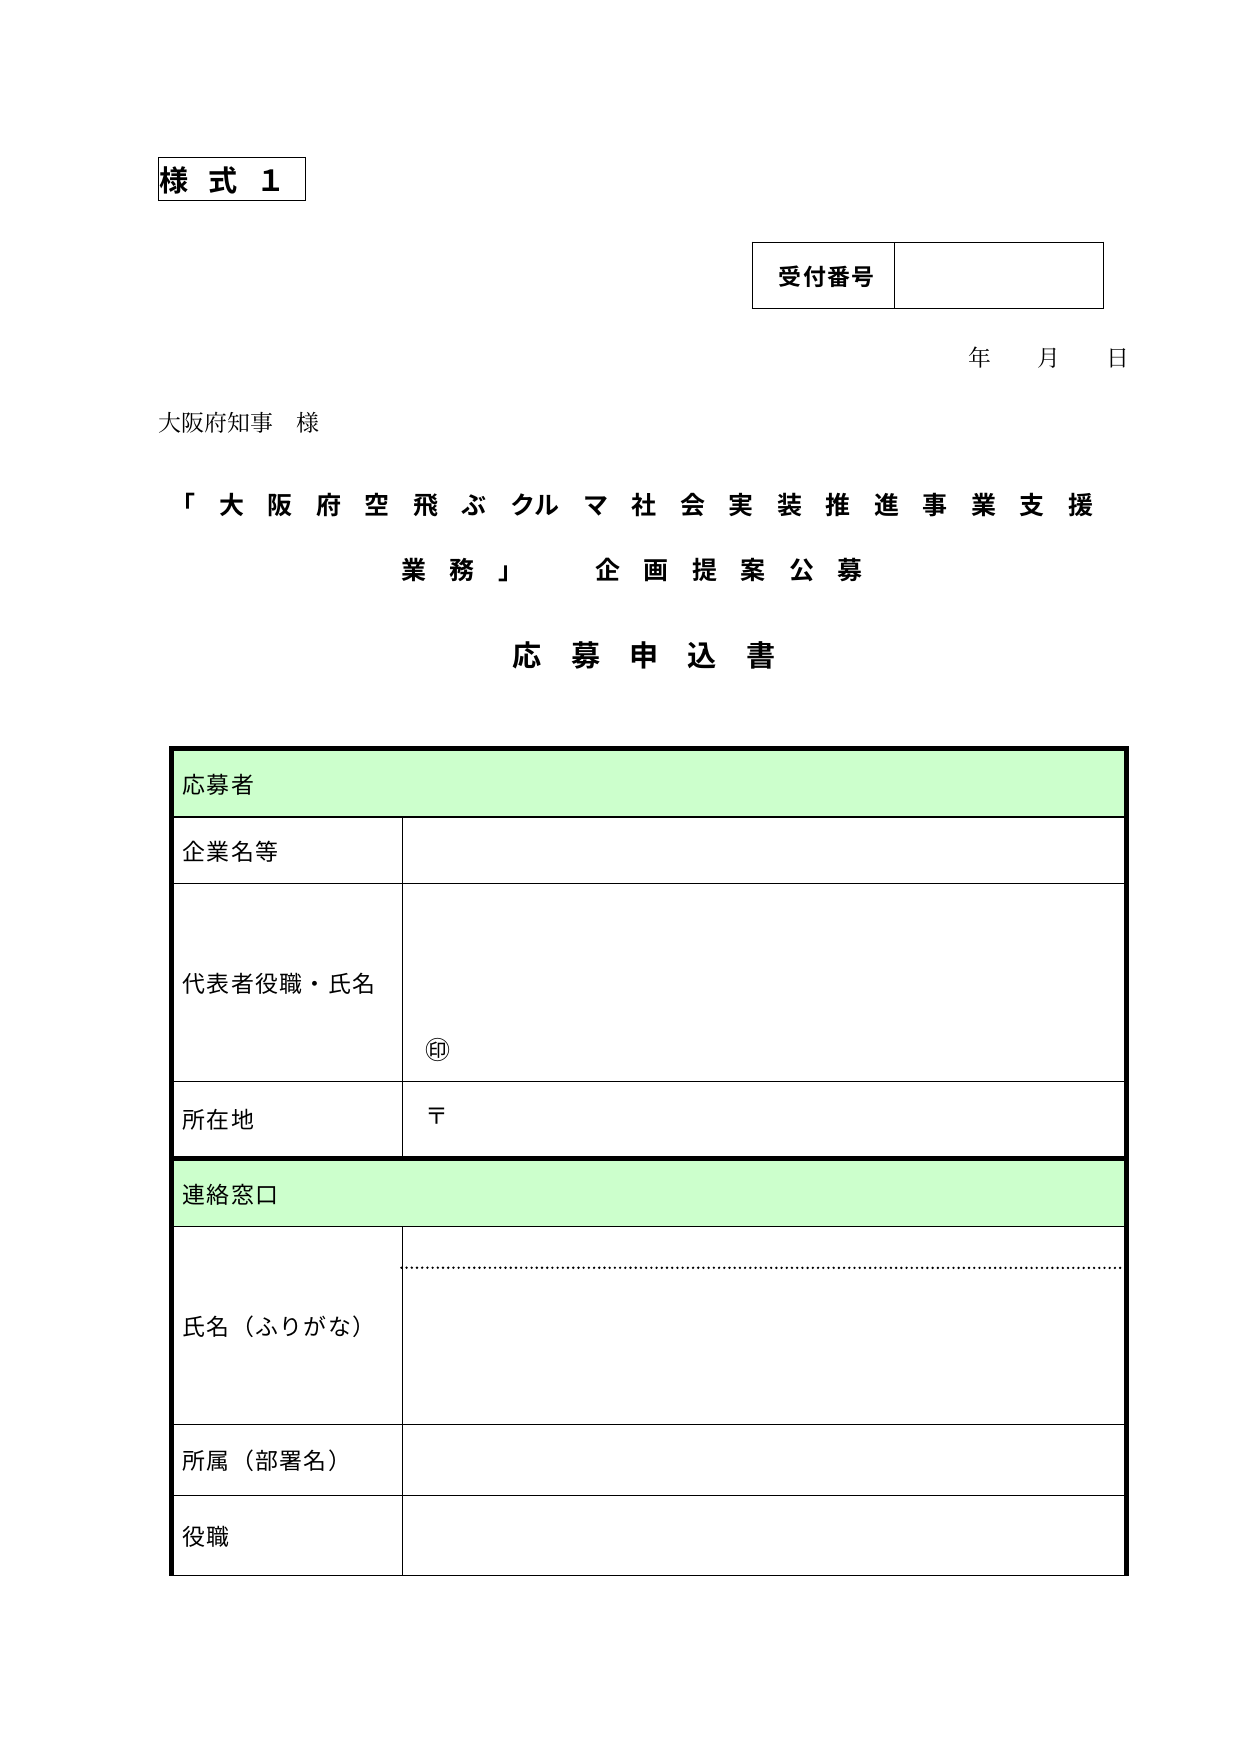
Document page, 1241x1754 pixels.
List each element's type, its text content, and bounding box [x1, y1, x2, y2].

table_cell ㊞ [403, 884, 1124, 1081]
table_cell 連絡窓口 [174, 1161, 1124, 1226]
table_cell 所属（部署名） [174, 1425, 402, 1495]
table_cell 代表者役職・氏名 [174, 884, 402, 1081]
table_header [895, 243, 1103, 308]
text 様式１ [158, 146, 1129, 212]
table_cell 企業名等 [174, 818, 402, 883]
table_header 応募者 [174, 751, 1124, 816]
text 大阪府知事 様 [158, 405, 1129, 438]
text 年 月 日 [158, 341, 1129, 373]
table_cell [403, 1227, 1124, 1424]
table_cell [403, 818, 1124, 883]
table_cell 〒 [403, 1082, 1124, 1156]
table_header 受付番号 [753, 243, 894, 308]
table_cell 所在地 [174, 1082, 402, 1156]
table_cell 役職 [174, 1496, 402, 1575]
text 「大阪府空飛ぶクルマ社会実装推進事業支援業務」 企画提案公募 [158, 470, 1129, 602]
table_cell [403, 1425, 1124, 1495]
table_cell 氏名（ふりがな） [174, 1227, 402, 1424]
table_cell [403, 1496, 1124, 1575]
text 応 募 申 込 書 [158, 633, 1129, 675]
